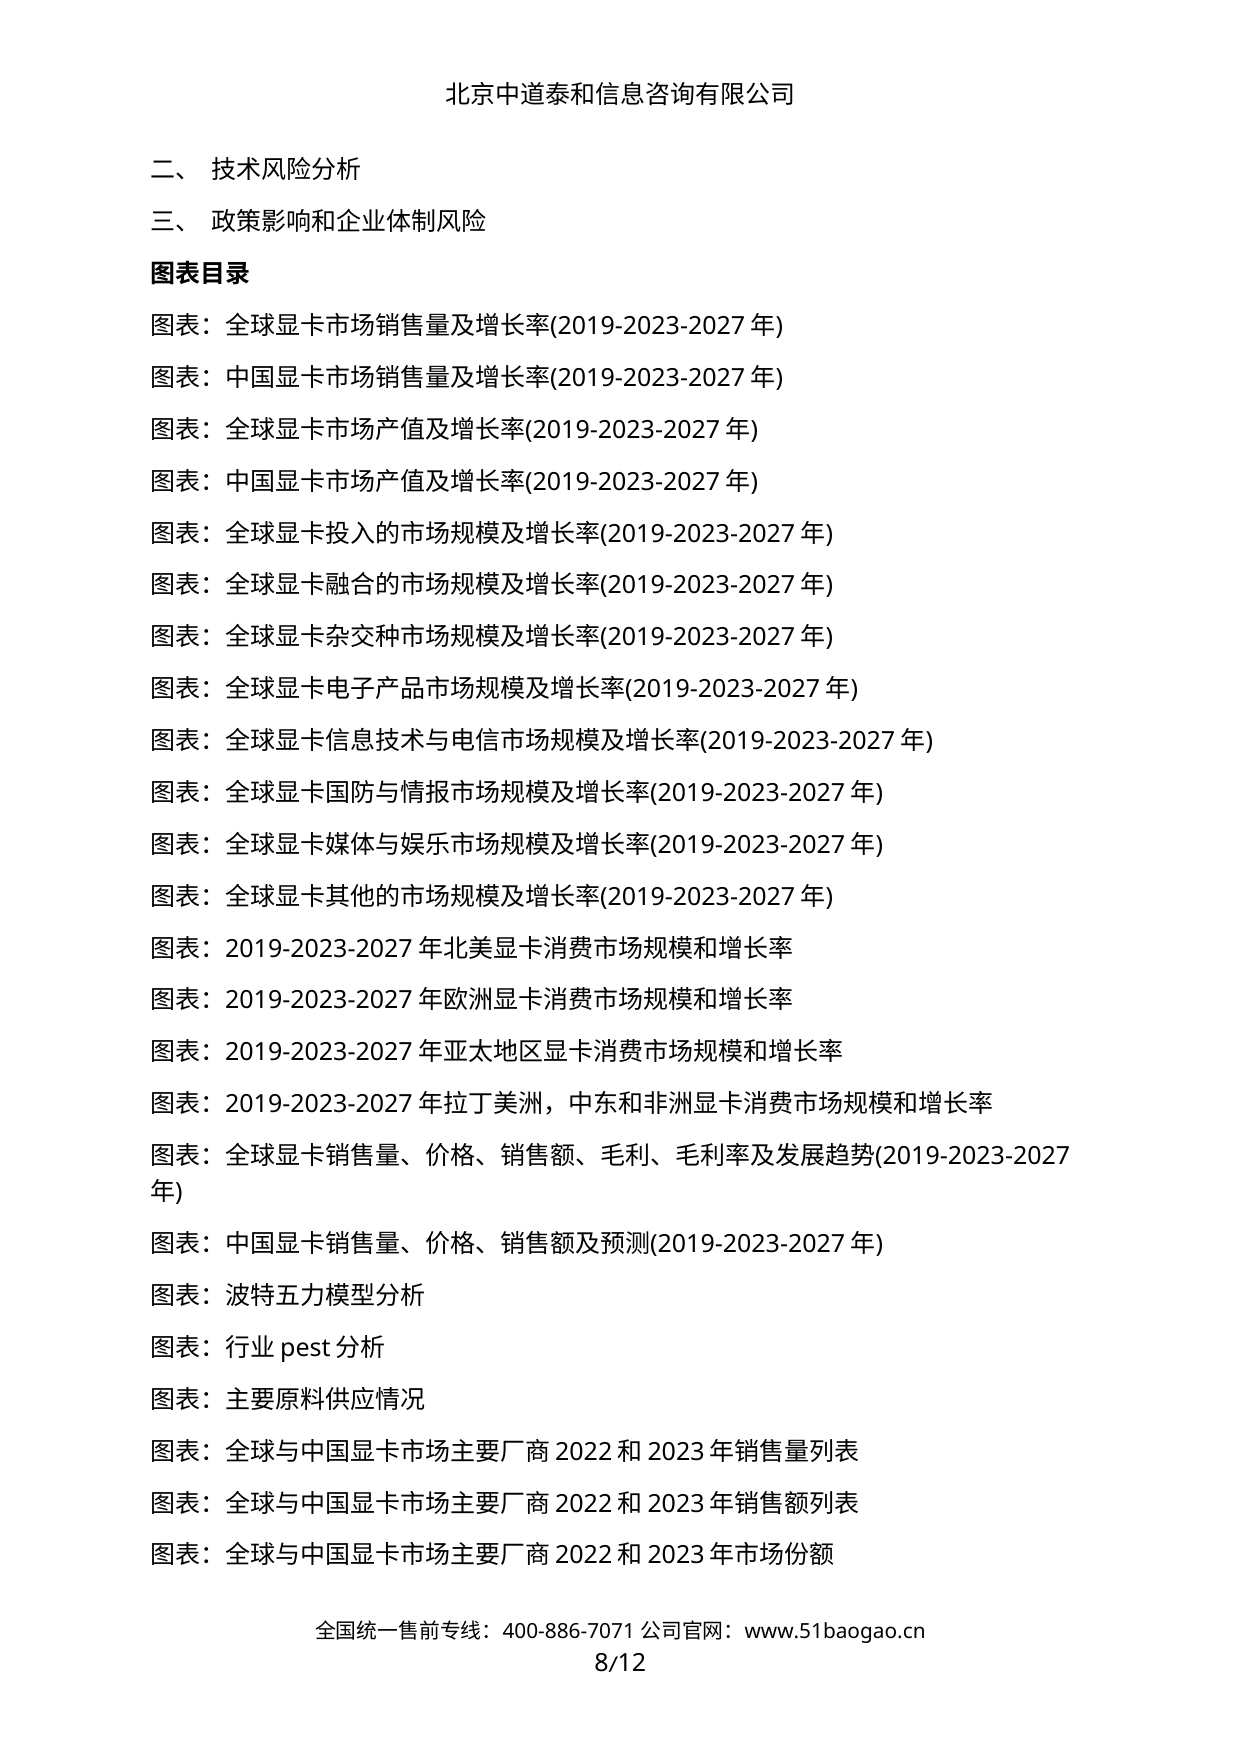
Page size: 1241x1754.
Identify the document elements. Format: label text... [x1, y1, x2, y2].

text 图表：全球显卡国防与情报市场规模及增长率(2019-2023-2027年) [150, 772, 1090, 809]
text 图表：中国显卡市场销售量及增长率(2019-2023-2027年) [150, 357, 1090, 394]
text 图表：行业pest分析 [150, 1327, 1090, 1364]
text 图表目录 [150, 254, 1090, 290]
text 图表：2019-2023-2027年亚太地区显卡消费市场规模和增长率 [150, 1032, 1090, 1068]
text 图表：全球与中国显卡市场主要厂商2022和2023年市场份额 [150, 1535, 1090, 1571]
text 图表：全球显卡融合的市场规模及增长率(2019-2023-2027年) [150, 565, 1090, 601]
text 图表：全球显卡电子产品市场规模及增长率(2019-2023-2027年) [150, 669, 1090, 705]
text 图表：全球显卡杂交种市场规模及增长率(2019-2023-2027年) [150, 617, 1090, 653]
text 图表：全球与中国显卡市场主要厂商2022和2023年销售额列表 [150, 1483, 1090, 1519]
text 图表：全球显卡市场产值及增长率(2019-2023-2027年) [150, 409, 1090, 446]
text 图表：全球与中国显卡市场主要厂商2022和2023年销售量列表 [150, 1431, 1090, 1467]
text 图表：2019-2023-2027年欧洲显卡消费市场规模和增长率 [150, 980, 1090, 1016]
text 图表：中国显卡销售量、价格、销售额及预测(2019-2023-2027年) [150, 1224, 1090, 1260]
text 三、 政策影响和企业体制风险 [150, 202, 1090, 238]
text 图表：全球显卡市场销售量及增长率(2019-2023-2027年) [150, 306, 1090, 342]
text 图表：中国显卡市场产值及增长率(2019-2023-2027年) [150, 461, 1090, 497]
text 图表：波特五力模型分析 [150, 1276, 1090, 1312]
text 图表：主要原料供应情况 [150, 1379, 1090, 1416]
text 二、 技术风险分析 [150, 150, 1090, 186]
text 图表：全球显卡信息技术与电信市场规模及增长率(2019-2023-2027年) [150, 721, 1090, 757]
text 图表：2019-2023-2027年拉丁美洲，中东和非洲显卡消费市场规模和增长率 [150, 1084, 1090, 1120]
text 图表：全球显卡媒体与娱乐市场规模及增长率(2019-2023-2027年) [150, 824, 1090, 861]
text 图表：全球显卡投入的市场规模及增长率(2019-2023-2027年) [150, 513, 1090, 549]
text 图表：2019-2023-2027年北美显卡消费市场规模和增长率 [150, 928, 1090, 964]
text 图表：全球显卡销售量、价格、销售额、毛利、毛利率及发展趋势(2019-2023-2027年) [150, 1136, 1090, 1208]
text 图表：全球显卡其他的市场规模及增长率(2019-2023-2027年) [150, 876, 1090, 912]
